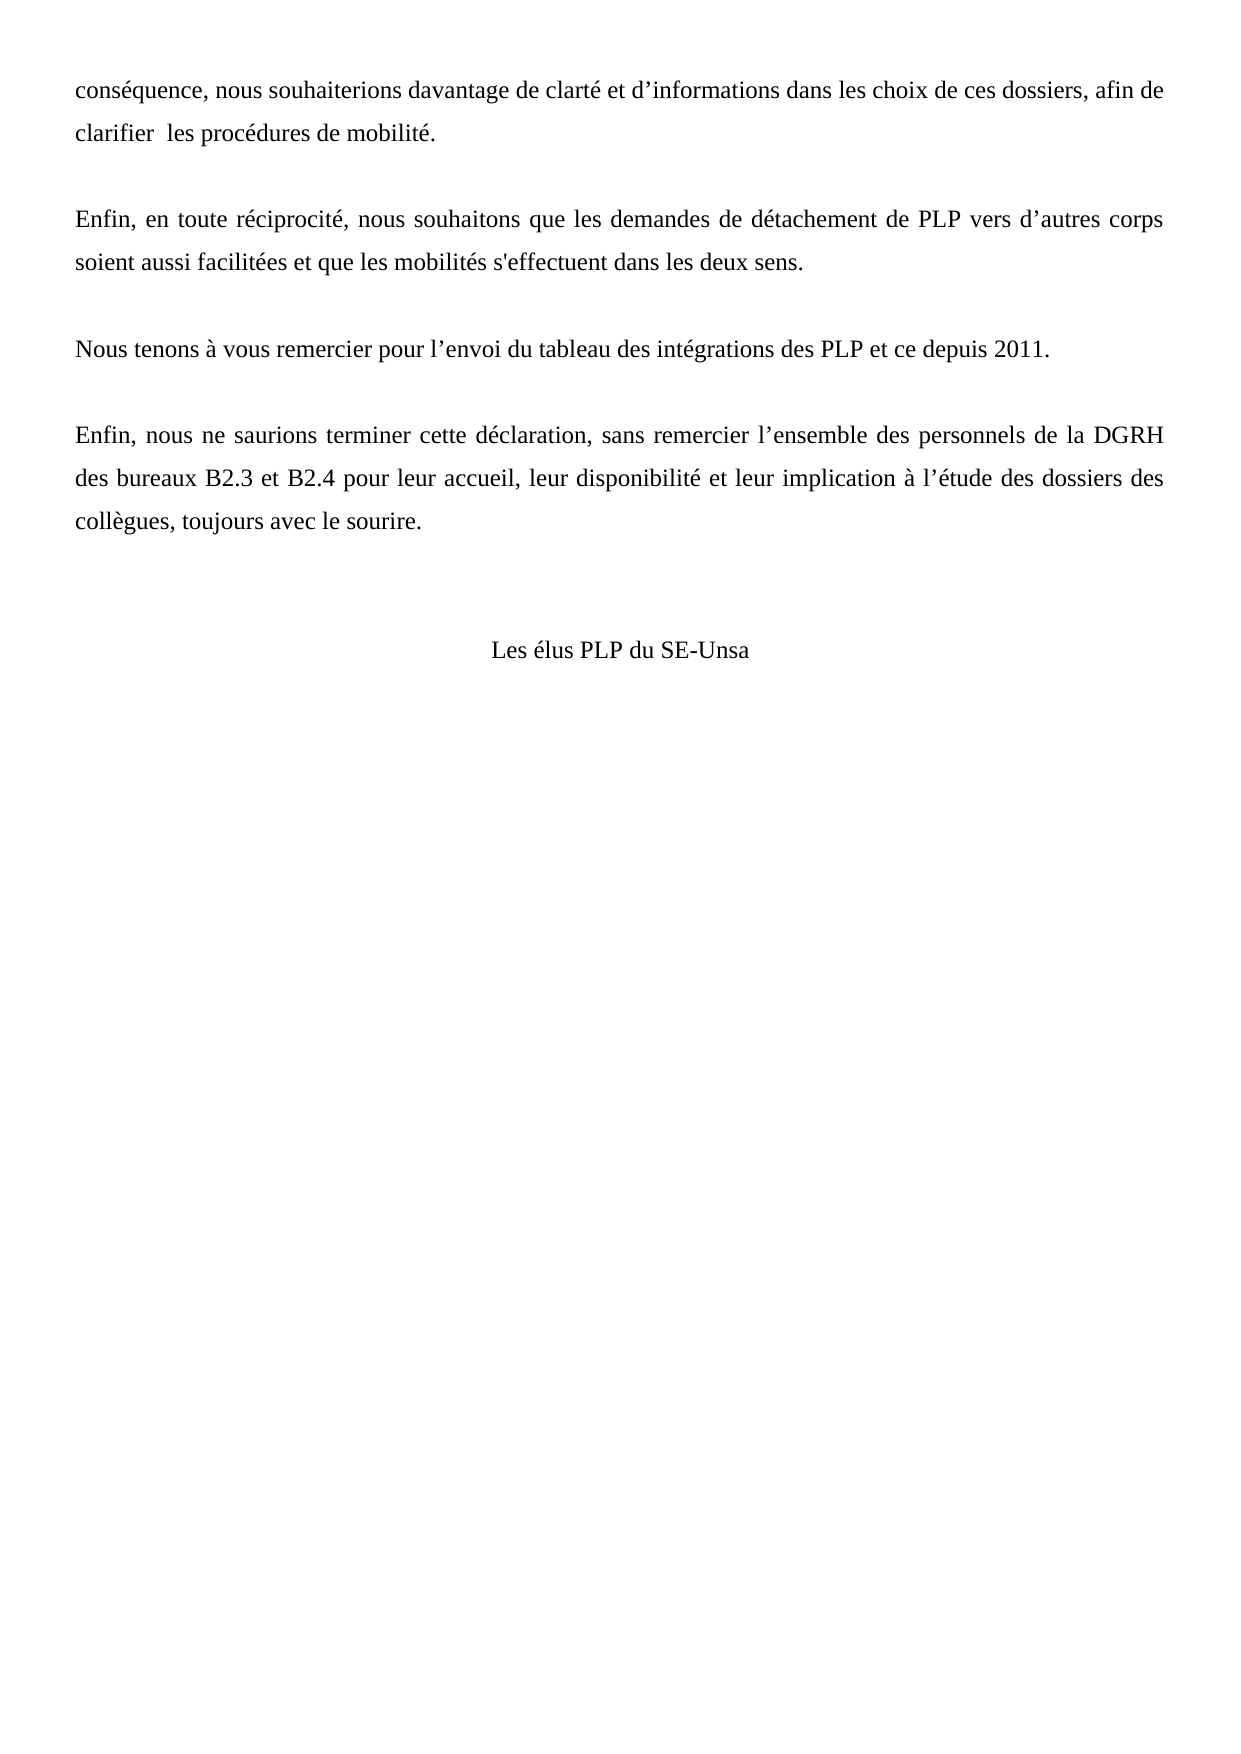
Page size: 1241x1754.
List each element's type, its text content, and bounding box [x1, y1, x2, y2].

text Enfin, nous ne saurions terminer cette déclaration, sans remercier l’ensemble des personnels de la DGRH des bureaux B2.3 et B2.4 pour leur accueil, leur disponibilité et leur implication à l’étude des dossiers des collègues, toujours avec le sourire. [75, 420, 1165, 535]
text Les élus PLP du SE-Unsa [75, 636, 1165, 664]
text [75, 75, 1165, 147]
text Nous tenons à vous remercier pour l’envoi du tableau des intégrations des PLP et ce depuis 2011. [75, 334, 1165, 362]
text Enfin, en toute réciprocité, nous souhaitons que les demandes de détachement de PLP vers d’autres corps soient aussi facilitées et que les mobilités s'effectuent dans les deux sens. [75, 204, 1165, 276]
